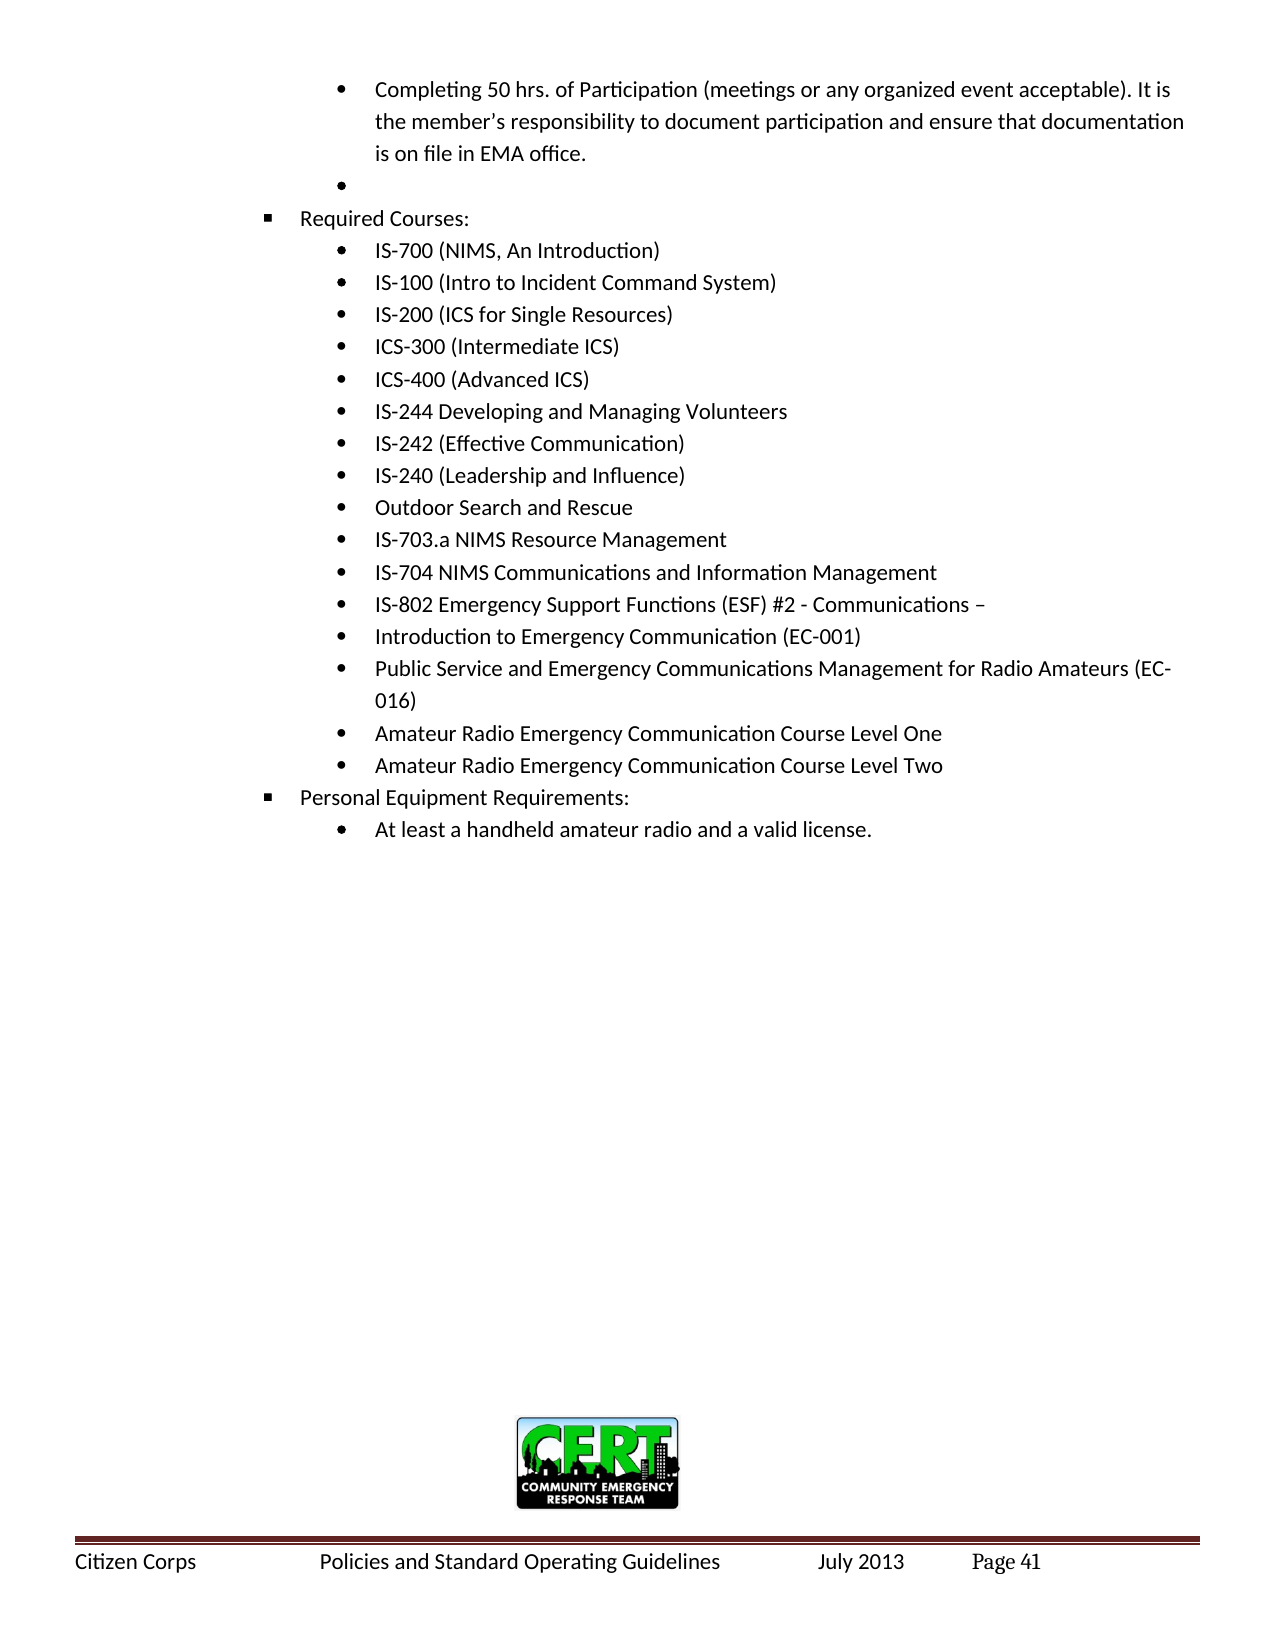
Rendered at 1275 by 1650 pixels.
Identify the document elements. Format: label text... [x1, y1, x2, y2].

list Amateur Radio Emergency Communication Course Level One [337, 719, 1200, 747]
list IS-240 (Leadership and Influence) [337, 461, 1200, 489]
list IS-802 Emergency Support Functions (ESF) #2 - Communications – [337, 590, 1200, 618]
list Outdoor Search and Rescue [337, 493, 1200, 521]
list IS-242 (Effective Communication) [337, 429, 1200, 457]
list IS-703.a NIMS Resource Management [337, 526, 1200, 554]
list IS-244 Developing and Managing Volunteers [337, 397, 1200, 425]
list Personal Equipment Requirements: [262, 783, 1200, 811]
picture [514, 1415, 681, 1511]
list IS-704 NIMS Communications and Information Management [337, 558, 1200, 586]
list Amateur Radio Emergency Communication Course Level Two [337, 751, 1200, 779]
list Completing 50 hrs. of Participation (meetings or any organized event acceptable). It is the member’s responsibility to document participation and ensure that documentation is on file in EMA office. [337, 75, 1200, 167]
list Introduction to Emergency Communication (EC-001) [337, 622, 1200, 650]
list IS-700 (NIMS, An Introduction) [337, 236, 1200, 264]
list IS-100 (Intro to Incident Command System) [337, 268, 1200, 296]
list Public Service and Emergency Communications Management for Radio Amateurs (EC-016) [337, 654, 1200, 714]
list IS-200 (ICS for Single Resources) [337, 300, 1200, 328]
list ICS-300 (Intermediate ICS) [337, 332, 1200, 361]
list Required Courses: [262, 204, 1200, 232]
list ICS-400 (Advanced ICS) [337, 365, 1200, 393]
list At least a handheld amateur radio and a valid license. [337, 815, 1200, 843]
